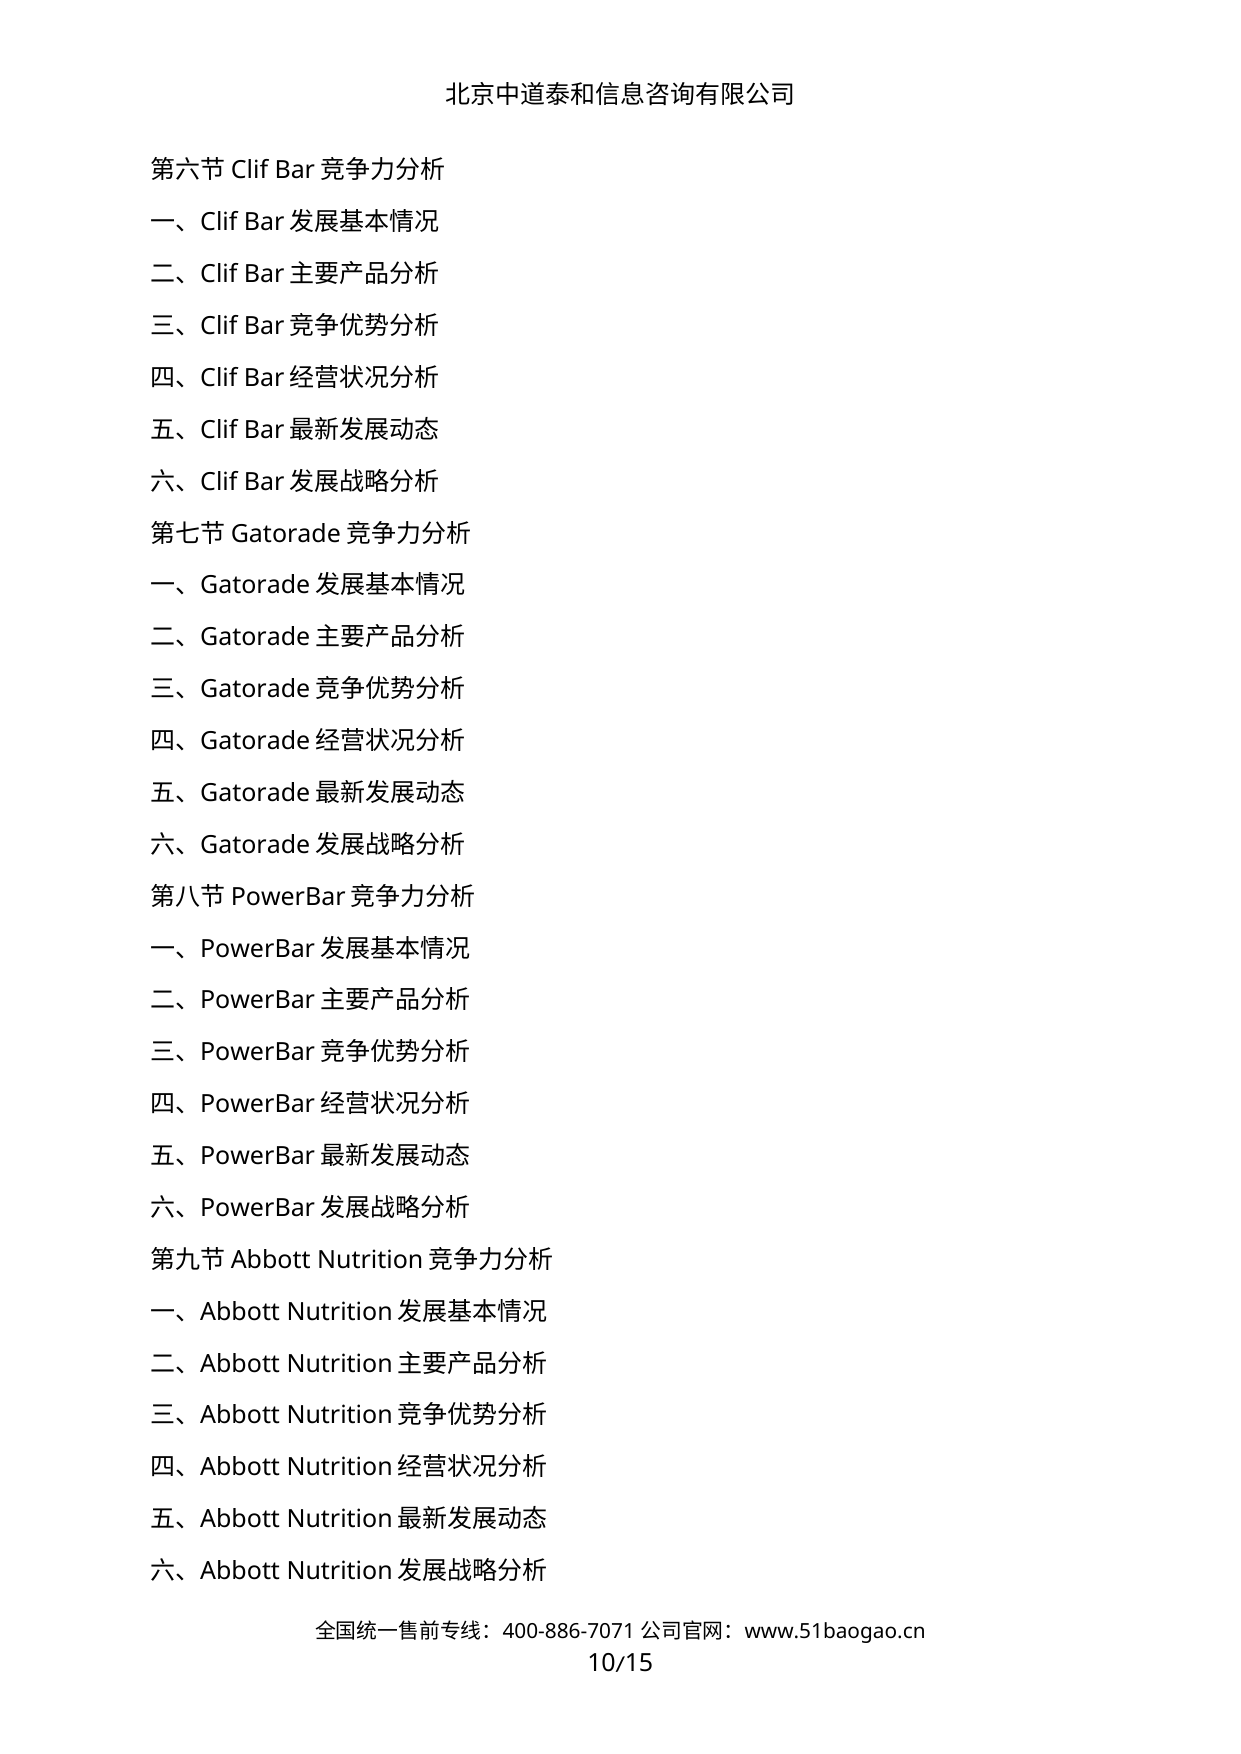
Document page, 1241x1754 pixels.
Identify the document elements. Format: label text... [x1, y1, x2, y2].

text 六、Clif Bar发展战略分析 [150, 461, 1090, 497]
text 二、PowerBar主要产品分析 [150, 980, 1090, 1016]
text 第九节 Abbott Nutrition竞争力分析 [150, 1239, 1090, 1276]
text 四、Clif Bar经营状况分析 [150, 357, 1090, 394]
text 四、PowerBar经营状况分析 [150, 1084, 1090, 1120]
text 五、Gatorade最新发展动态 [150, 772, 1090, 809]
text 三、Gatorade竞争优势分析 [150, 669, 1090, 705]
text 一、PowerBar发展基本情况 [150, 928, 1090, 964]
text 六、PowerBar发展战略分析 [150, 1187, 1090, 1224]
text 六、Abbott Nutrition发展战略分析 [150, 1551, 1090, 1587]
text 第七节 Gatorade竞争力分析 [150, 513, 1090, 549]
text 三、Clif Bar竞争优势分析 [150, 306, 1090, 342]
text 六、Gatorade发展战略分析 [150, 824, 1090, 861]
text 三、PowerBar竞争优势分析 [150, 1032, 1090, 1068]
text 五、Abbott Nutrition最新发展动态 [150, 1499, 1090, 1535]
text 四、Abbott Nutrition经营状况分析 [150, 1447, 1090, 1483]
text 第六节 Clif Bar竞争力分析 [150, 150, 1090, 186]
text 五、PowerBar最新发展动态 [150, 1136, 1090, 1172]
text 一、Gatorade发展基本情况 [150, 565, 1090, 601]
text 三、Abbott Nutrition竞争优势分析 [150, 1395, 1090, 1431]
text 一、Clif Bar发展基本情况 [150, 202, 1090, 238]
text 第八节 PowerBar竞争力分析 [150, 876, 1090, 912]
text 五、Clif Bar最新发展动态 [150, 409, 1090, 446]
text 一、Abbott Nutrition发展基本情况 [150, 1291, 1090, 1327]
text 二、Gatorade主要产品分析 [150, 617, 1090, 653]
text 四、Gatorade经营状况分析 [150, 721, 1090, 757]
text 二、Clif Bar主要产品分析 [150, 254, 1090, 290]
text 二、Abbott Nutrition主要产品分析 [150, 1343, 1090, 1379]
